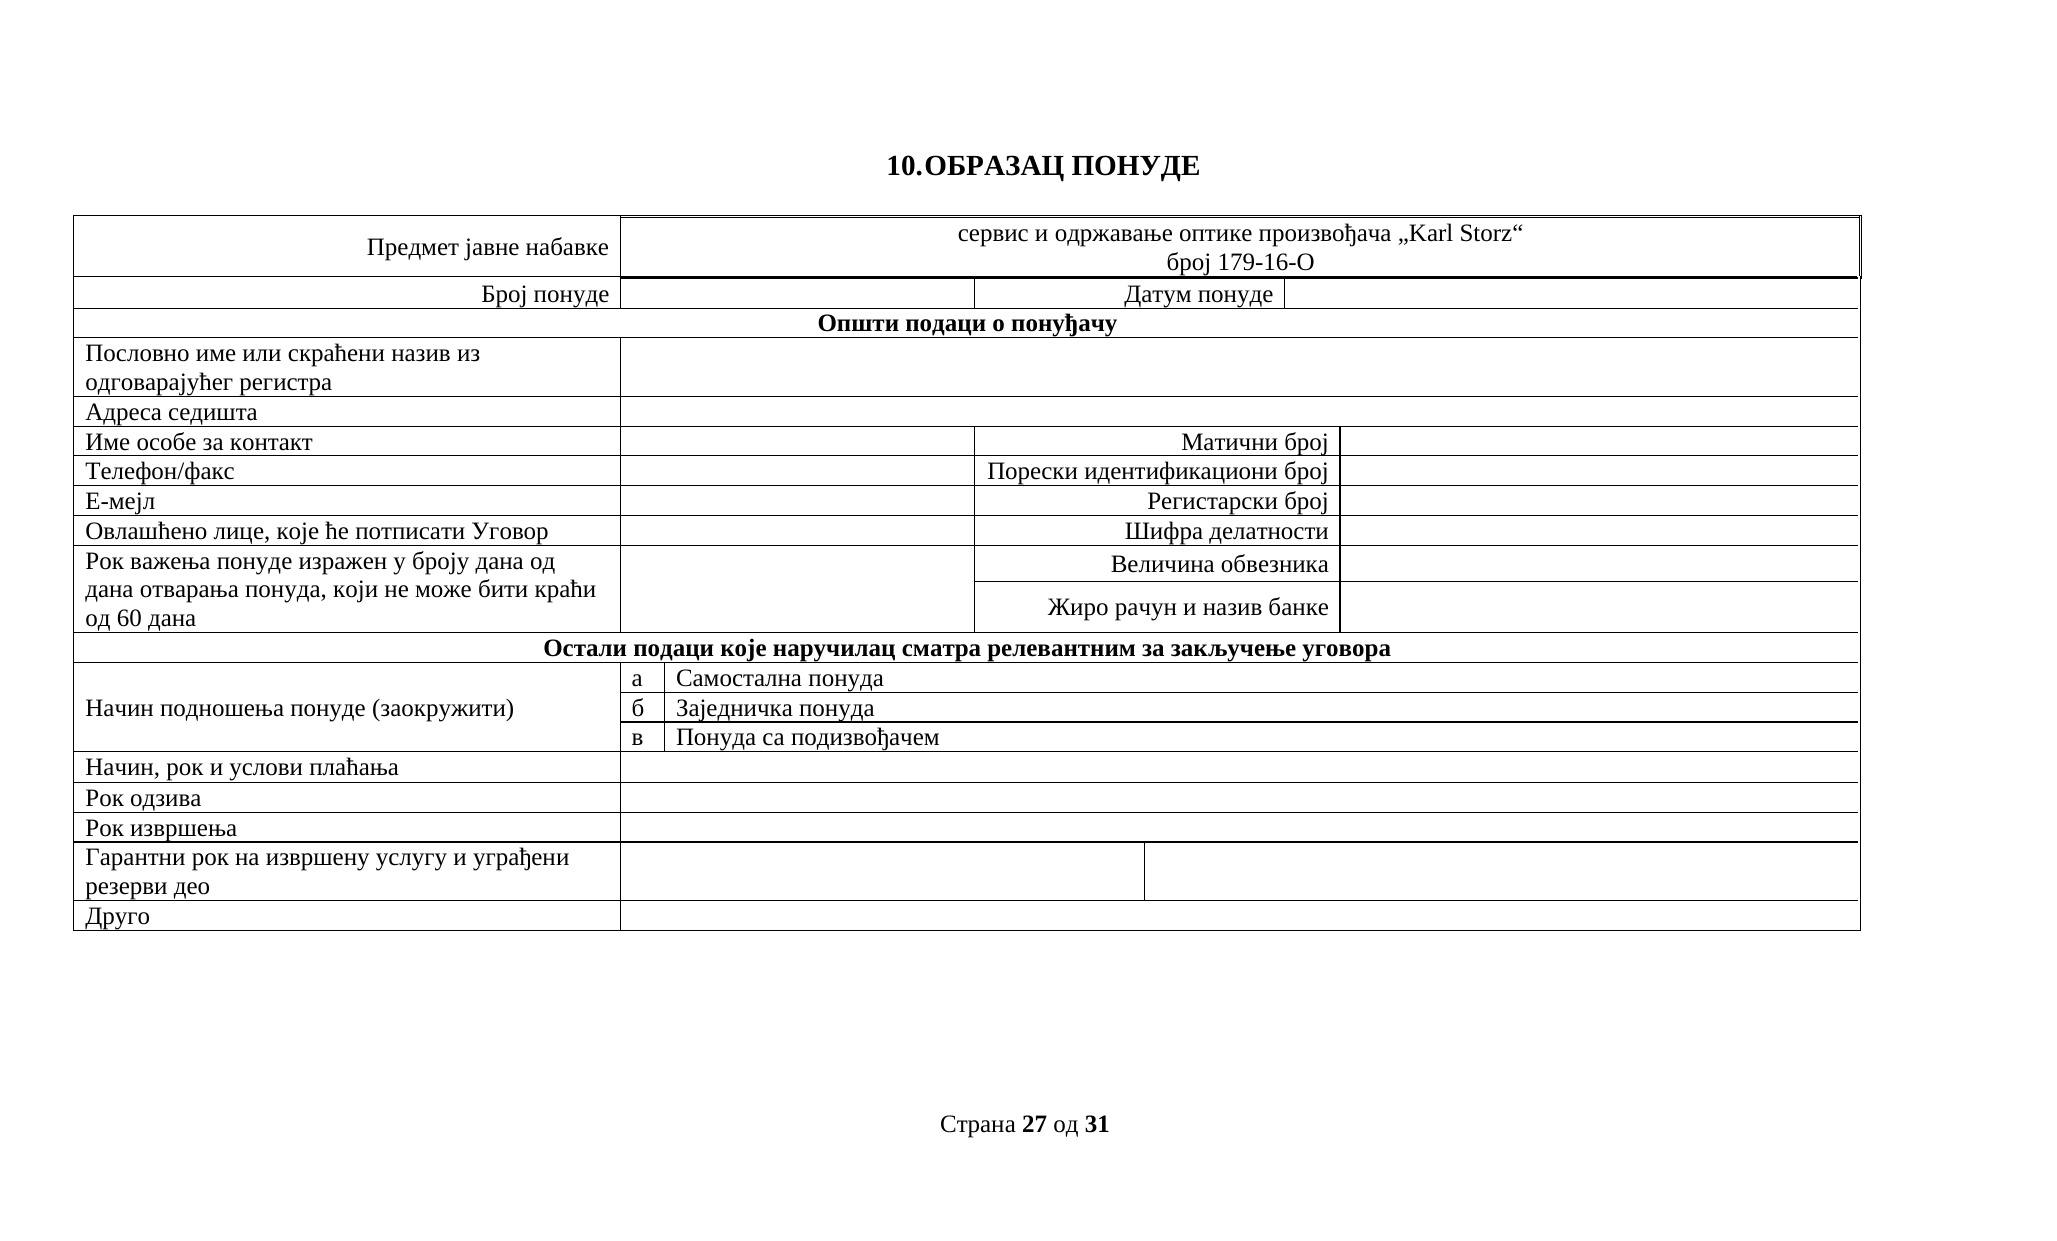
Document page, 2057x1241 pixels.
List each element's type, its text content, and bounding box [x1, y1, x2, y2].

table_cell [1341, 426, 1860, 455]
table_header сервис и одржавање оптике произвођача „Karl Storz“ број 179-16-O [621, 218, 1859, 276]
table_cell [621, 900, 1860, 930]
table_cell [621, 812, 1860, 841]
table_cell Заједничка понуда [665, 692, 1860, 721]
table_cell Адреса седишта [74, 397, 620, 426]
table_cell [1341, 515, 1860, 545]
table_cell Број понуде [74, 277, 620, 307]
table_cell Рок важења понуде изражен у броју дана од дана отварања понуда, који не може бити краћи од 60 дана [74, 546, 620, 632]
table_cell [621, 279, 974, 307]
table_cell Понуда са подизвођачем [665, 721, 1860, 751]
table_cell [621, 546, 974, 632]
table_cell [1341, 581, 1860, 632]
table_cell Пословно име или скраћени назив из одговарајућег регистра [74, 338, 620, 396]
table_cell Рок одзива [74, 783, 620, 812]
table_cell [621, 456, 974, 485]
table_cell Регистарски број [975, 486, 1339, 515]
table_cell [621, 486, 974, 515]
table_cell Телефон/факс [74, 456, 620, 485]
table_cell [621, 782, 1860, 812]
table_cell Порески идентификациони број [975, 456, 1339, 485]
table_cell [621, 427, 974, 455]
table_cell б [621, 693, 664, 721]
table_cell [621, 396, 1860, 426]
table_cell Самостална понуда [665, 662, 1860, 692]
table_cell Овлашћено лице, које ће потписати Уговор [74, 516, 620, 545]
table_cell Начин подношења понуде (заокружити) [74, 663, 620, 751]
table_cell [621, 516, 974, 545]
table_cell Матични број [975, 427, 1339, 455]
table_cell [1145, 841, 1860, 900]
table_cell Друго [74, 901, 620, 930]
table_cell [621, 337, 1860, 396]
table_cell [1341, 545, 1860, 581]
table_cell Е-мејл [74, 486, 620, 515]
table_cell [621, 751, 1860, 782]
table_cell [1341, 485, 1860, 515]
table_cell Општи подаци о понуђачу [74, 308, 1860, 337]
table_cell а [621, 663, 664, 692]
table_cell [621, 843, 1144, 900]
table_cell Име особе за контакт [74, 427, 620, 455]
table_cell Шифра делатности [975, 516, 1339, 545]
table_cell Гарантни рок на извршену услугу и уграђени резерви део [74, 843, 620, 900]
table_cell Рок извршења [74, 813, 620, 841]
table_cell Датум понуде [975, 279, 1284, 307]
table_cell Начин, рок и услови плаћања [74, 752, 620, 782]
table_cell в [621, 723, 664, 751]
table_cell Величина обвезника [975, 546, 1339, 581]
table_cell Остали подаци које наручилац сматра релевантним за закључење уговора [74, 632, 1860, 662]
table_cell [1341, 455, 1860, 485]
table_header Предмет јавне набавке [74, 216, 620, 276]
table_cell Жиро рачун и назив банке [975, 582, 1339, 632]
subtitle ОБРАЗАЦ ПОНУДЕ [185, 148, 1902, 181]
table_cell [1285, 276, 1860, 307]
